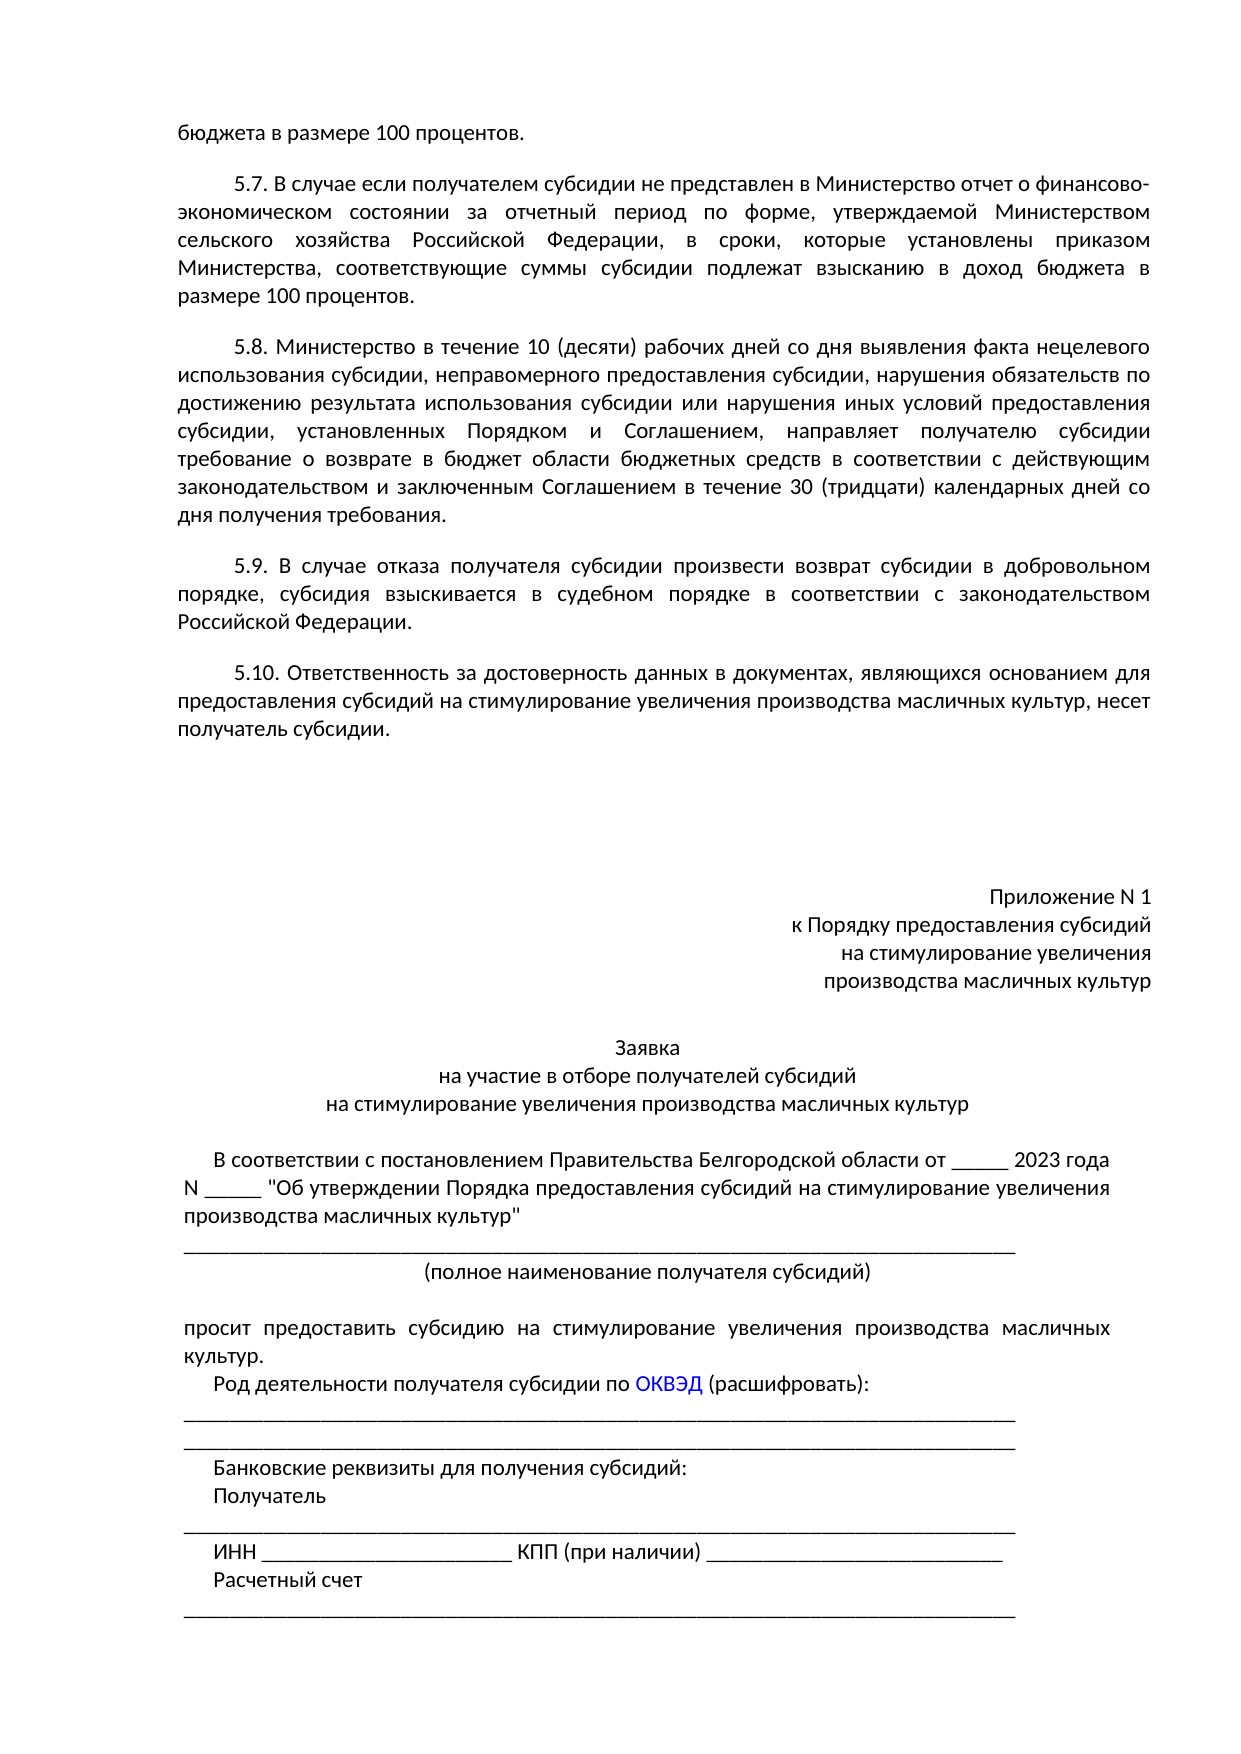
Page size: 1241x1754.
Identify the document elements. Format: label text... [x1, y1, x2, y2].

text производства масличных культур [177, 966, 1152, 994]
text на стимулирование увеличения [177, 938, 1152, 966]
text 5.10. Ответственность за достоверность данных в документах, являющихся основанием для предоставления субсидий на стимулирование увеличения производства масличных культур, несет получатель субсидии. [177, 658, 1152, 742]
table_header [177, 1023, 1118, 1632]
text 5.8. Министерство в течение 10 (десяти) рабочих дней со дня выявления факта нецелевого использования субсидии, неправомерного предоставления субсидии, нарушения обязательств по достижению результата использования субсидии или нарушения иных условий предоставления субсидии, установленных Порядком и Соглашением, направляет получателю субсидии требование о возврате в бюджет области бюджетных средств в соответствии с действующим законодательством и заключенным Соглашением в течение 30 (тридцати) календарных дней со дня получения требования. [177, 332, 1152, 528]
text к Порядку предоставления субсидий [177, 910, 1152, 938]
text 5.7. В случае если получателем субсидии не представлен в Министерство отчет о финансово-экономическом состоянии за отчетный период по форме, утверждаемой Министерством сельского хозяйства Российской Федерации, в сроки, которые установлены приказом Министерства, соответствующие суммы субсидии подлежат взысканию в доход бюджета в размере 100 процентов. [177, 169, 1152, 309]
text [177, 118, 1152, 146]
text Приложение N 1 [177, 882, 1152, 910]
text 5.9. В случае отказа получателя субсидии произвести возврат субсидии в добровольном порядке, субсидия взыскивается в судебном порядке в соответствии с законодательством Российской Федерации. [177, 551, 1152, 635]
